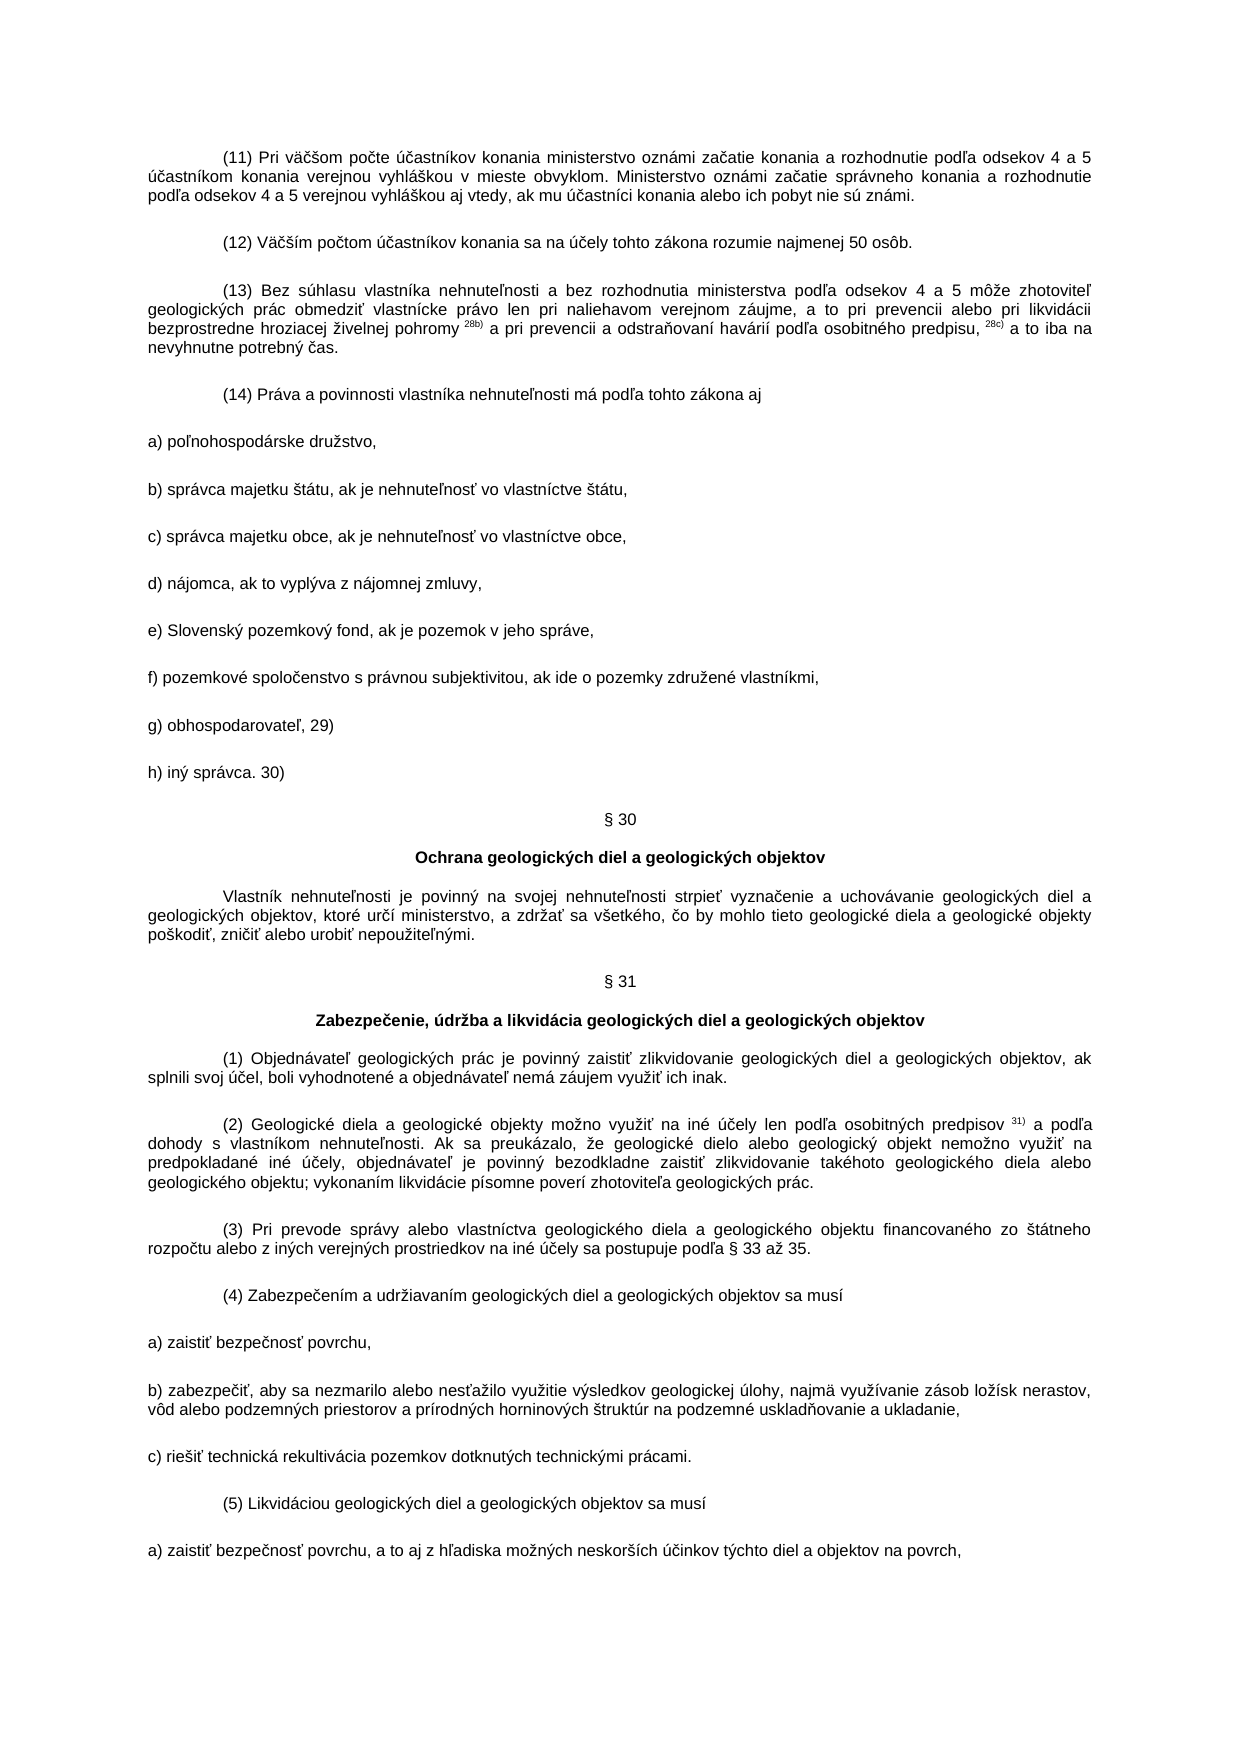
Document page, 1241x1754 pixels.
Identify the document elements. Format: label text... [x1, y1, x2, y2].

text (13) Bez súhlasu vlastníka nehnuteľnosti a bez rozhodnutia ministerstva podľa odsekov 4 a 5 môže zhotoviteľ geologických prác obmedziť vlastnícke právo len pri naliehavom verejnom záujme, a to pri prevencii alebo pri likvidácii bezprostredne hroziacej živelnej pohromy 28b) a pri prevencii a odstraňovaní havárií podľa osobitného predpisu, 28c) a to iba na nevyhnutne potrebný čas. [148, 280, 1092, 357]
text (12) Väčším počtom účastníkov konania sa na účely tohto zákona rozumie najmenej 50 osôb. [148, 233, 1092, 252]
text f) pozemkové spoločenstvo s právnou subjektivitou, ak ide o pozemky združené vlastníkmi, [148, 668, 1092, 687]
text Ochrana geologických diel a geologických objektov [148, 848, 1092, 867]
text Vlastník nehnuteľnosti je povinný na svojej nehnuteľnosti strpieť vyznačenie a uchovávanie geologických diel a geologických objektov, ktoré určí ministerstvo, a zdržať sa všetkého, čo by mohlo tieto geologické diela a geologické objekty poškodiť, zničiť alebo urobiť nepoužiteľnými. [148, 886, 1092, 944]
text b) zabezpečiť, aby sa nezmarilo alebo nesťažilo využitie výsledkov geologickej úlohy, najmä využívanie zásob ložísk nerastov, vôd alebo podzemných priestorov a prírodných horninových štruktúr na podzemné uskladňovanie a ukladanie, [148, 1380, 1092, 1419]
text (4) Zabezpečením a udržiavaním geologických diel a geologických objektov sa musí [148, 1286, 1092, 1305]
text § 30 [148, 810, 1092, 829]
text (1) Objednávateľ geologických prác je povinný zaistiť zlikvidovanie geologických diel a geologických objektov, ak splnili svoj účel, boli vyhodnotené a objednávateľ nemá záujem využiť ich inak. [148, 1049, 1092, 1087]
text c) riešiť technická rekultivácia pozemkov dotknutých technickými prácami. [148, 1447, 1092, 1466]
text (14) Práva a povinnosti vlastníka nehnuteľnosti má podľa tohto zákona aj [148, 385, 1092, 404]
text e) Slovenský pozemkový fond, ak je pozemok v jeho správe, [148, 621, 1092, 640]
text d) nájomca, ak to vyplýva z nájomnej zmluvy, [148, 574, 1092, 593]
text (5) Likvidáciou geologických diel a geologických objektov sa musí [148, 1494, 1092, 1513]
text (3) Pri prevode správy alebo vlastníctva geologického diela a geologického objektu financovaného zo štátneho rozpočtu alebo z iných verejných prostriedkov na iné účely sa postupuje podľa § 33 až 35. [148, 1220, 1092, 1258]
text a) zaistiť bezpečnosť povrchu, a to aj z hľadiska možných neskorších účinkov týchto diel a objektov na povrch, [148, 1541, 1092, 1560]
text g) obhospodarovateľ, 29) [148, 715, 1092, 734]
text Zabezpečenie, údržba a likvidácia geologických diel a geologických objektov [148, 1010, 1092, 1029]
text (2) Geologické diela a geologické objekty možno využiť na iné účely len podľa osobitných predpisov 31) a podľa dohody s vlastníkom nehnuteľnosti. Ak sa preukázalo, že geologické dielo alebo geologický objekt nemožno využiť na predpokladané iné účely, objednávateľ je povinný bezodkladne zaistiť zlikvidovanie takéhoto geologického diela alebo geologického objektu; vykonaním likvidácie písomne poverí zhotoviteľa geologických prác. [148, 1115, 1092, 1192]
text § 31 [148, 972, 1092, 991]
text a) zaistiť bezpečnosť povrchu, [148, 1333, 1092, 1352]
text h) iný správca. 30) [148, 763, 1092, 782]
text b) správca majetku štátu, ak je nehnuteľnosť vo vlastníctve štátu, [148, 479, 1092, 499]
text a) poľnohospodárske družstvo, [148, 432, 1092, 451]
text c) správca majetku obce, ak je nehnuteľnosť vo vlastníctve obce, [148, 527, 1092, 546]
text (11) Pri väčšom počte účastníkov konania ministerstvo oznámi začatie konania a rozhodnutie podľa odsekov 4 a 5 účastníkom konania verejnou vyhláškou v mieste obvyklom. Ministerstvo oznámi začatie správneho konania a rozhodnutie podľa odsekov 4 a 5 verejnou vyhláškou aj vtedy, ak mu účastníci konania alebo ich pobyt nie sú známi. [148, 148, 1092, 205]
